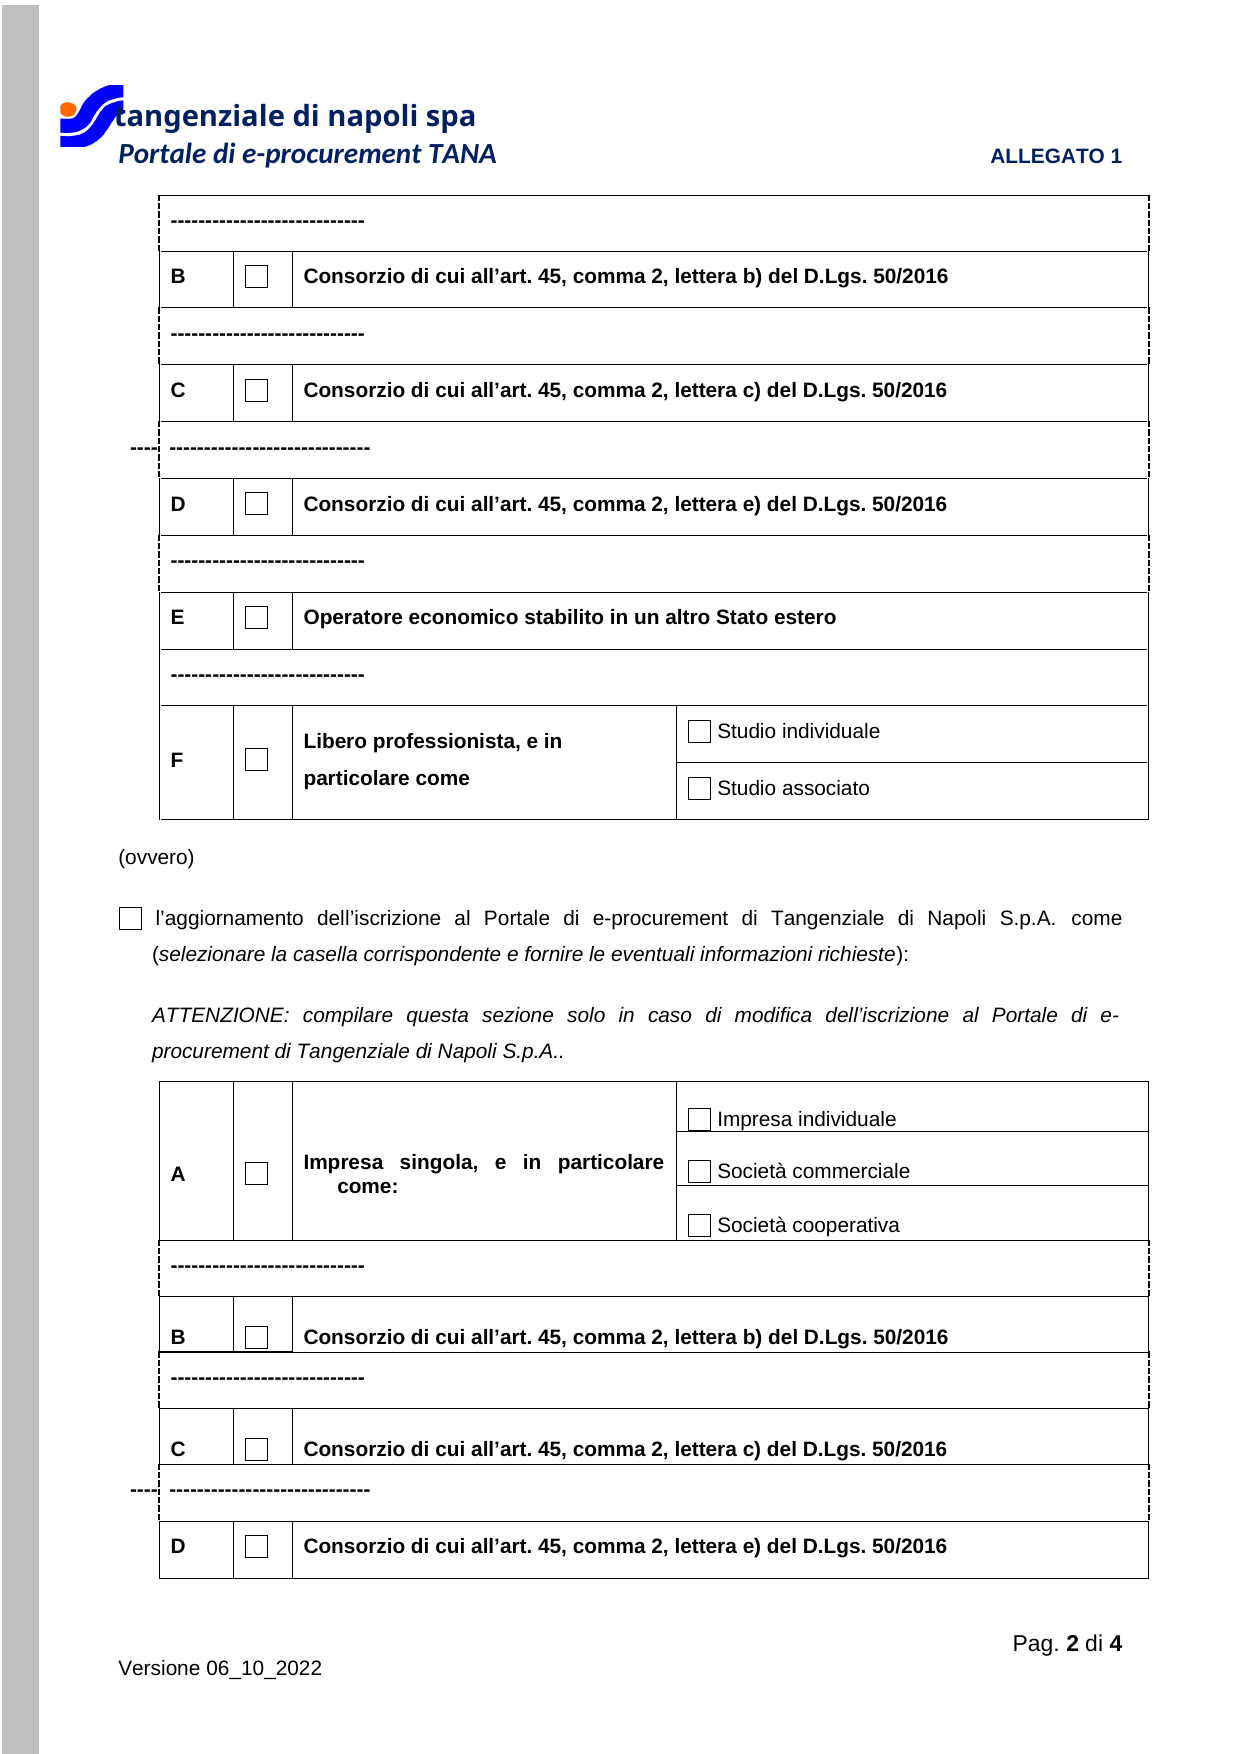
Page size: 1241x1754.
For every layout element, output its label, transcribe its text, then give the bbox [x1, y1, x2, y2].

table_cell Consorzio di cui all’art. 45, comma 2, lettera b) del D.Lgs. 50/2016 [293, 251, 1148, 307]
table_cell Società cooperativa [677, 1186, 1148, 1240]
table_cell D [160, 478, 233, 535]
table_cell Consorzio di cui all’art. 45, comma 2, lettera e) del D.Lgs. 50/2016 [293, 1522, 1148, 1577]
table_cell [234, 365, 292, 421]
table_cell ---------------------------- [159, 307, 1148, 364]
table_cell ---------------------------- [160, 649, 1148, 705]
table_header [234, 1082, 292, 1240]
table_cell [234, 1409, 292, 1464]
table_header A [160, 1082, 233, 1240]
table_cell ---------------------------- [159, 196, 1148, 251]
table_cell [234, 706, 292, 819]
table_cell Società commerciale [677, 1132, 1148, 1184]
text ATTENZIONE: compilare questa sezione solo in caso di modifica dell’iscrizione al Portale di e-procurement di Tangenziale di Napoli S.p.A.. [152, 1003, 1122, 1063]
table_cell ---------------------------- [159, 535, 1148, 592]
table_cell ---- ----------------------------- [159, 421, 1148, 478]
table_cell E [160, 592, 233, 648]
table_cell D [160, 1522, 233, 1577]
table_cell B [160, 251, 233, 307]
table_cell [234, 252, 292, 307]
table_cell [234, 1522, 292, 1577]
table_cell B [160, 1297, 233, 1351]
table_cell Operatore economico stabilito in un altro Stato estero [293, 592, 1148, 648]
table_cell C [160, 1409, 233, 1464]
table_cell Consorzio di cui all’art. 45, comma 2, lettera c) del D.Lgs. 50/2016 [293, 364, 1148, 421]
table_cell Libero professionista, e in particolare come [293, 706, 676, 819]
table_cell ---------------------------- [159, 1353, 1148, 1408]
table_cell Consorzio di cui all’art. 45, comma 2, lettera b) del D.Lgs. 50/2016 [293, 1297, 1148, 1351]
table_cell [234, 593, 292, 648]
table_cell ---- ----------------------------- [159, 1465, 1148, 1521]
table_cell Studio associato [677, 762, 1148, 819]
table_cell Consorzio di cui all’art. 45, comma 2, lettera c) del D.Lgs. 50/2016 [293, 1409, 1148, 1464]
text (ovvero) [118, 845, 1122, 869]
table_cell Consorzio di cui all’art. 45, comma 2, lettera e) del D.Lgs. 50/2016 [293, 478, 1148, 535]
table_cell F [160, 705, 233, 819]
table_cell ---------------------------- [159, 1241, 1148, 1296]
table_header Impresa singola, e in particolare come: [293, 1082, 676, 1240]
table_header Impresa individuale [677, 1082, 1148, 1131]
table_cell Studio individuale [677, 705, 1148, 762]
table_cell [234, 479, 292, 535]
table_cell C [160, 364, 233, 421]
text l’aggiornamento dell’iscrizione al Portale di e-procurement di Tangenziale di Napoli S.p.A. come (selezionare la casella corrispondente e fornire le eventuali informazioni richieste): [118, 906, 1122, 966]
table_cell [234, 1297, 292, 1351]
